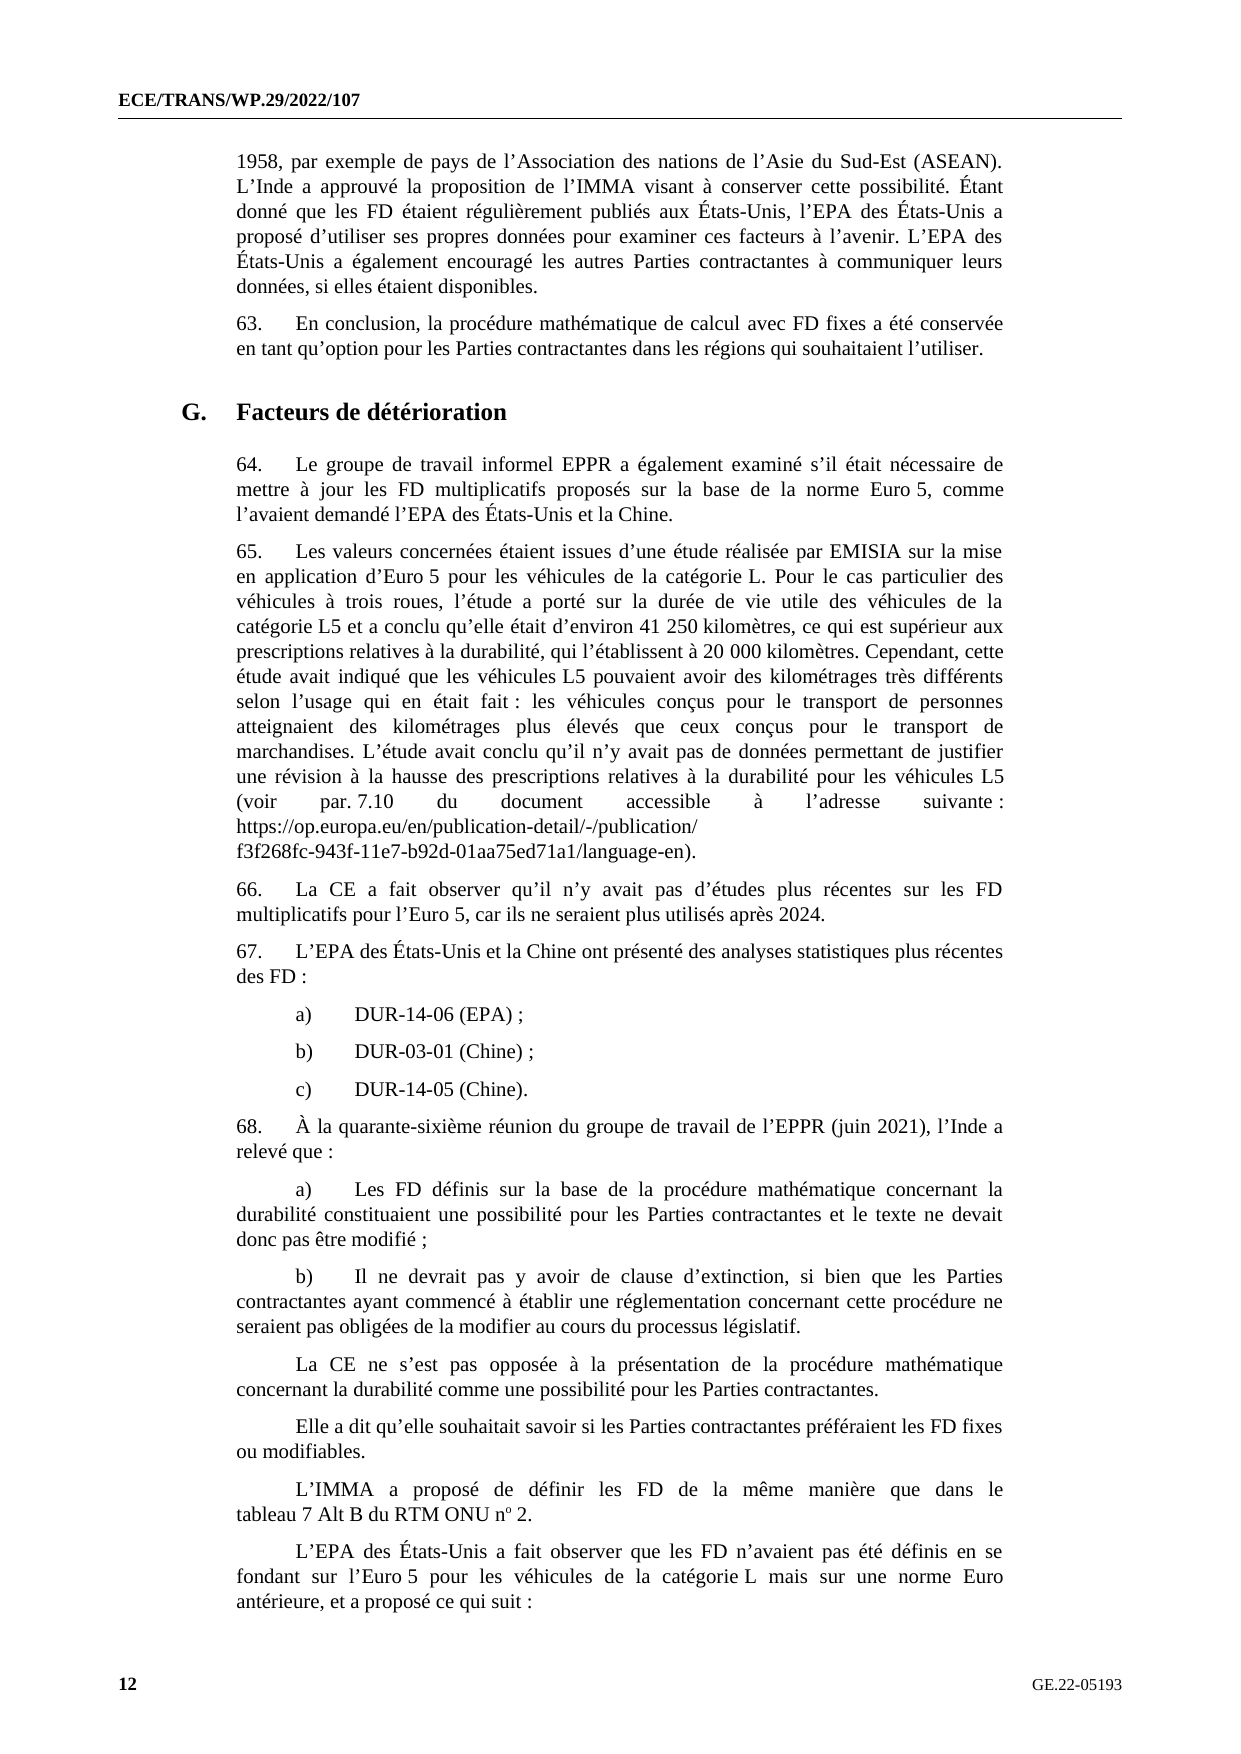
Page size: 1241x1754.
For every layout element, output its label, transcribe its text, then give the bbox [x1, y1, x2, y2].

text c) DUR-14-05 (Chine). [236, 1076, 1004, 1101]
text 63. En conclusion, la procédure mathématique de calcul avec FD fixes a été conservée en tant qu’option pour les Parties contractantes dans les régions qui souhaitaient l’utiliser. [236, 310, 1004, 360]
text 67. L’EPA des États-Unis et la Chine ont présenté des analyses statistiques plus récentes des FD : [236, 938, 1004, 988]
text Elle a dit qu’elle souhaitait savoir si les Parties contractantes préféraient les FD fixes ou modifiables. [236, 1413, 1004, 1463]
text 64. Le groupe de travail informel EPPR a également examiné s’il était nécessaire de mettre à jour les FD multiplicatifs proposés sur la base de la norme Euro 5, comme l’avaient demandé l’EPA des États-Unis et la Chine. [236, 451, 1004, 526]
text 65. Les valeurs concernées étaient issues d’une étude réalisée par EMISIA sur la mise en application d’Euro 5 pour les véhicules de la catégorie L. Pour le cas particulier des véhicules à trois roues, l’étude a porté sur la durée de vie utile des véhicules de la catégorie L5 et a conclu qu’elle était d’environ 41 250 kilomètres, ce qui est supérieur aux prescriptions relatives à la durabilité, qui l’établissent à 20 000 kilomètres. Cependant, cette étude avait indiqué que les véhicules L5 pouvaient avoir des kilométrages très différents selon l’usage qui en était fait : les véhicules conçus pour le transport de personnes atteignaient des kilométrages plus élevés que ceux conçus pour le transport de marchandises. L’étude avait conclu qu’il n’y avait pas de données permettant de justifier une révision à la hausse des prescriptions relatives à la durabilité pour les véhicules L5 (voir par. 7.10 du document accessible à l’adresse suivante : https://op.europa.eu/en/publication-detail/-/publication/ f3f268fc-943f-11e7-b92d-01aa75ed71a1/language-en). [236, 538, 1004, 863]
text G. Facteurs de détérioration [118, 398, 1004, 426]
text L’IMMA a proposé de définir les FD de la même manière que dans le tableau 7 Alt B du RTM ONU no 2. [236, 1476, 1004, 1526]
text L’EPA des États-Unis a fait observer que les FD n’avaient pas été définis en se fondant sur l’Euro 5 pour les véhicules de la catégorie L mais sur une norme Euro antérieure, et a proposé ce qui suit : [236, 1538, 1004, 1613]
text 68. À la quarante-sixième réunion du groupe de travail de l’EPPR (juin 2021), l’Inde a relevé que : [236, 1113, 1004, 1163]
text b) DUR-03-01 (Chine) ; [236, 1038, 1004, 1063]
text a) Les FD définis sur la base de la procédure mathématique concernant la durabilité constituaient une possibilité pour les Parties contractantes et le texte ne devait donc pas être modifié ; [236, 1176, 1004, 1251]
text 66. La CE a fait observer qu’il n’y avait pas d’études plus récentes sur les FD multiplicatifs pour l’Euro 5, car ils ne seraient plus utilisés après 2024. [236, 876, 1004, 926]
text La CE ne s’est pas opposée à la présentation de la procédure mathématique concernant la durabilité comme une possibilité pour les Parties contractantes. [236, 1351, 1004, 1401]
text b) Il ne devrait pas y avoir de clause d’extinction, si bien que les Parties contractantes ayant commencé à établir une réglementation concernant cette procédure ne seraient pas obligées de la modifier au cours du processus législatif. [236, 1263, 1004, 1338]
text a) DUR-14-06 (EPA) ; [236, 1001, 1004, 1026]
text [236, 148, 1004, 298]
